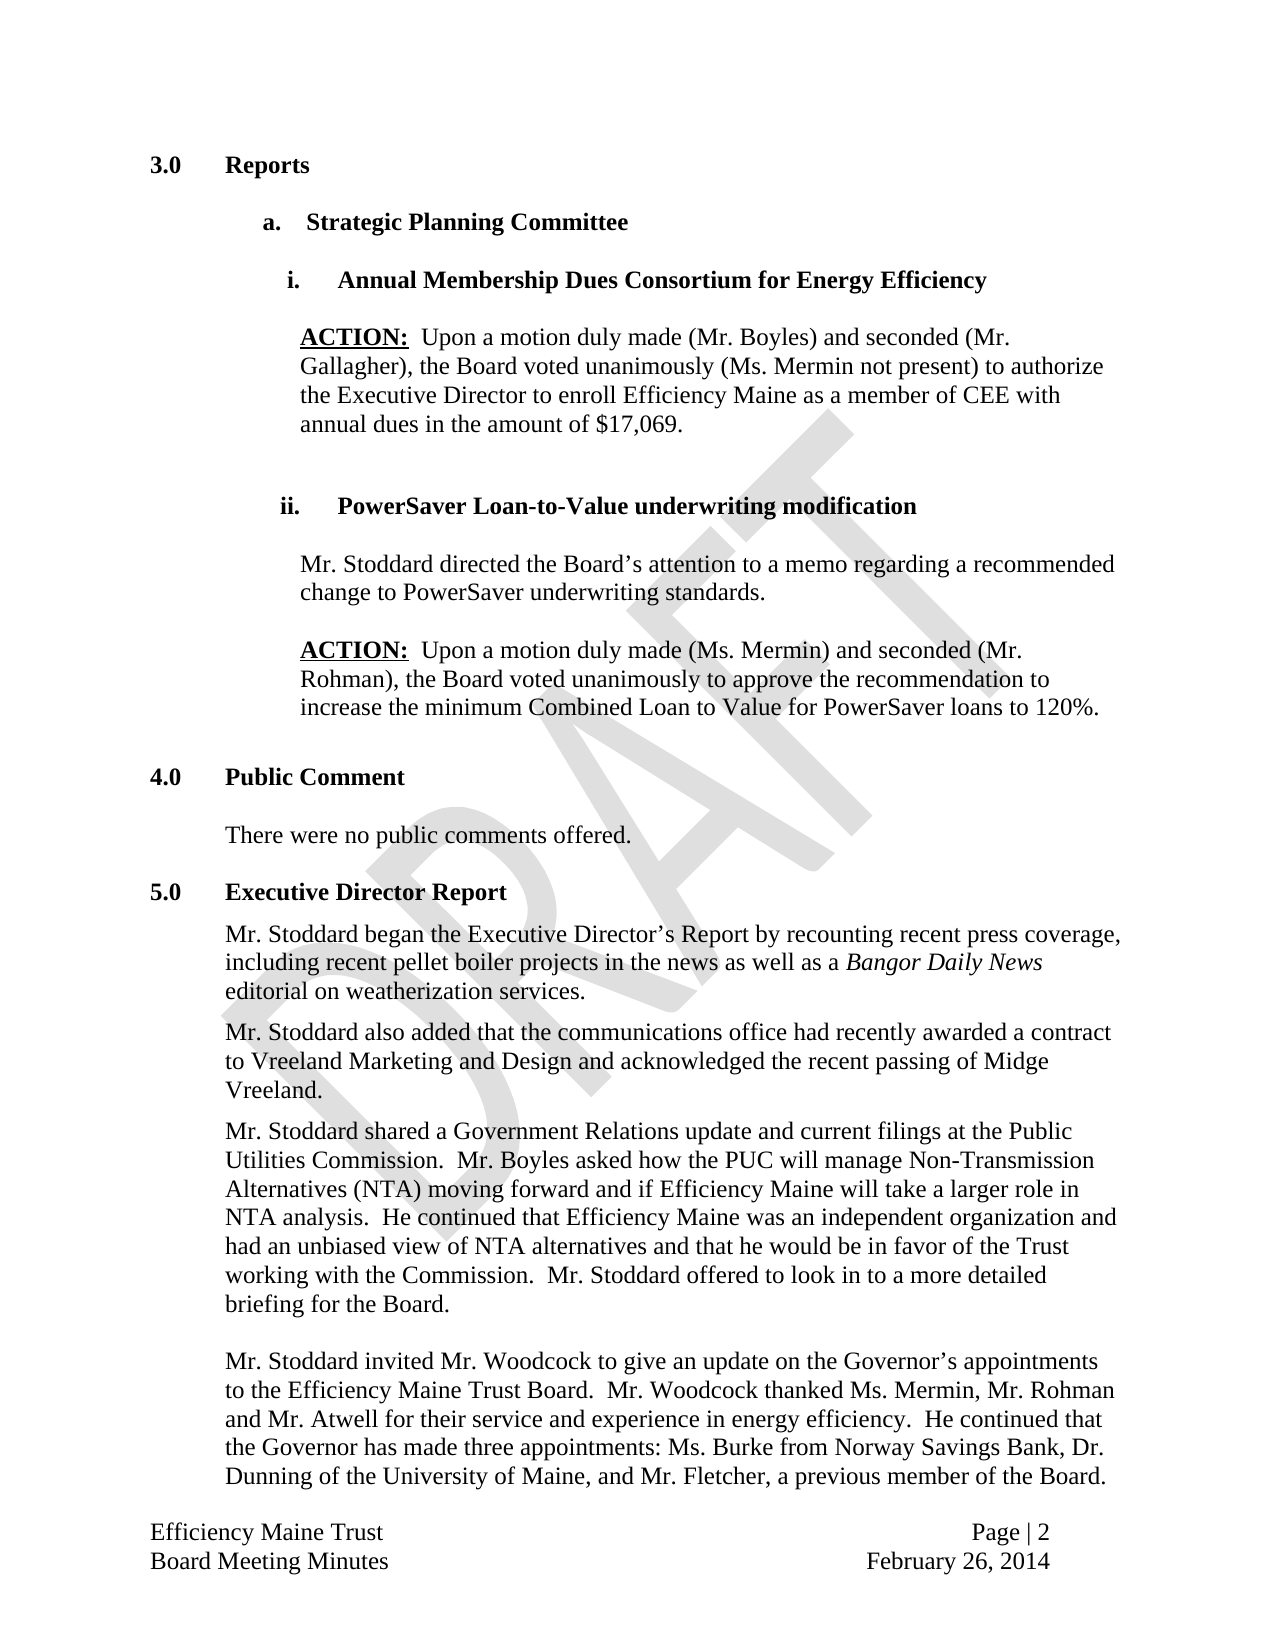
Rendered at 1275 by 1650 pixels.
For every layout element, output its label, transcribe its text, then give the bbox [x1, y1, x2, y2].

list Public Comment [150, 762, 1125, 791]
text ACTION: Upon a motion duly made (Mr. Boyles) and seconded (Mr. Gallagher), the Board voted unanimously (Ms. Mermin not present) to authorize the Executive Director to enroll Efficiency Maine as a member of CEE with annual dues in the amount of $17,069. [300, 322, 1125, 437]
text Mr. Stoddard invited Mr. Woodcock to give an update on the Governor’s appointments [225, 1346, 1125, 1375]
text ACTION: Upon a motion duly made (Ms. Mermin) and seconded (Mr. Rohman), the Board voted unanimously to approve the recommendation to increase the minimum Combined Loan to Value for PowerSaver loans to 120%. [300, 635, 1125, 721]
text There were no public comments offered. [225, 820, 1125, 849]
text to the Efficiency Maine Trust Board. Mr. Woodcock thanked Ms. Mermin, Mr. Rohman and Mr. Atwell for their service and experience in energy efficiency. He continued that the Governor has made three appointments: Ms. Burke from Norway Savings Bank, Dr. Dunning of the University of Maine, and Mr. Fletcher, a previous member of the Board. [225, 1375, 1125, 1490]
text Mr. Stoddard also added that the communications office had recently awarded a contract to Vreeland Marketing and Design and acknowledged the recent passing of Midge Vreeland. [225, 1017, 1125, 1104]
text Mr. Stoddard began the Executive Director’s Report by recounting recent press coverage, including recent pellet boiler projects in the news as well as a Bangor Daily News editorial on weatherization services. [225, 919, 1125, 1005]
list Annual Membership Dues Consortium for Energy Efficiency [300, 265, 1125, 294]
text Mr. Stoddard directed the Board’s attention to a memo regarding a recommended change to PowerSaver underwriting standards. [300, 549, 1125, 606]
text Mr. Stoddard shared a Government Relations update and current filings at the Public [225, 1116, 1125, 1145]
text Utilities Commission. Mr. Boyles asked how the PUC will manage Non-Transmission Alternatives (NTA) moving forward and if Efficiency Maine will take a larger role in NTA analysis. He continued that Efficiency Maine was an independent organization and had an unbiased view of NTA alternatives and that he would be in favor of the Trust working with the Commission. Mr. Stoddard offered to look in to a more detailed briefing for the Board. [225, 1145, 1125, 1317]
list Reports [150, 150, 1125, 179]
list Executive Director Report [150, 877, 1125, 906]
list Strategic Planning Committee [262, 207, 1125, 236]
list PowerSaver Loan-to-Value underwriting modification [300, 491, 1125, 520]
